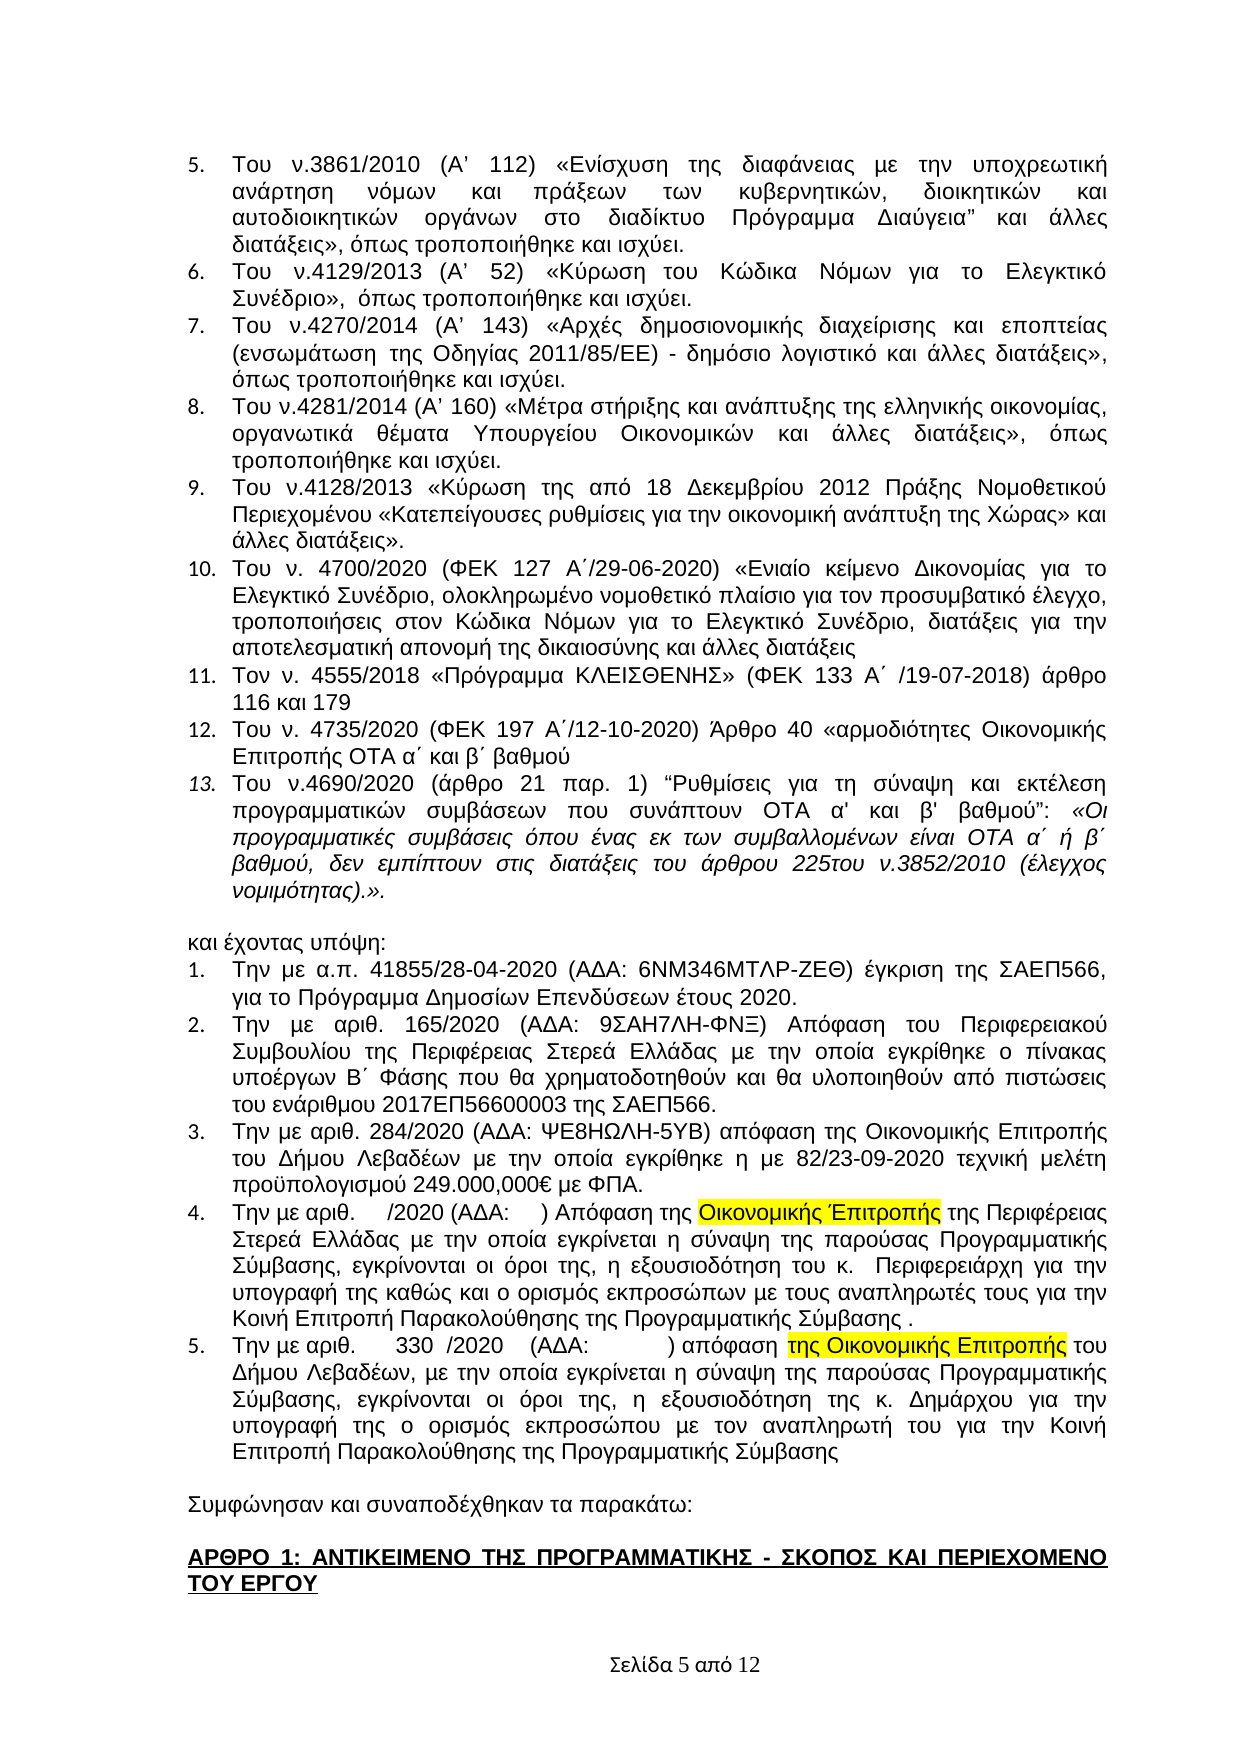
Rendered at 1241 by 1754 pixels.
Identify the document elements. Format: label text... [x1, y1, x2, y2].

list Την µε αριθ. /2020 (ΑΔΑ: ) Απόφαση της Οικονομικής Έπιτροπής της Περιφέρειας Στερεά Ελλάδας µε την οποία εγκρίνεται η σύναψη της παρούσας Προγραμματικής Σύμβασης, εγκρίνονται οι όροι της, η εξουσιοδότηση του κ. Περιφερειάρχη για την υπογραφή της καθώς και ο ορισμός εκπροσώπων µε τους αναπληρωτές τους για την Κοινή Επιτροπή Παρακολούθησης της Προγραμματικής Σύμβασης . [187, 1198, 1107, 1331]
text ΑΡΘΡΟ 1: ΑΝΤΙΚΕΙΜΕΝΟ ΤΗΣ ΠΡΟΓΡΑΜΜΑΤΙΚΗΣ - ΣΚΟΠΟΣ ΚΑΙ ΠΕΡΙΕΧΟΜΕΝΟ ΤΟΥ ΕΡΓΟΥ [187, 1544, 1107, 1566]
list Του ν.3861/2010 (Α’ 112) «Ενίσχυση της διαφάνειας µε την υποχρεωτική ανάρτηση νόμων και πράξεων των κυβερνητικών, διοικητικών και αυτοδιοικητικών οργάνων στο διαδίκτυο Πρόγραμμα Διαύγεια” και άλλες διατάξεις», όπως τροποποιήθηκε και ισχύει. [187, 150, 1107, 257]
list Τον ν. 4555/2018 «Πρόγραμμα ΚΛΕΙΣΘΕΝΗΣ» (ΦΕΚ 133 Α΄ /19-07-2018) άρθρο 116 και 179 [187, 661, 1107, 715]
list Του ν.4270/2014 (Α’ 143) «Αρχές δημοσιονομικής διαχείρισης και εποπτείας (ενσωμάτωση της Οδηγίας 2011/85/ΕΕ) - δημόσιο λογιστικό και άλλες διατάξεις», όπως τροποποιήθηκε και ισχύει. [187, 311, 1107, 392]
list Του ν. 4700/2020 (ΦΕΚ 127 Α΄/29-06-2020) «Ενιαίο κείμενο Δικονομίας για το Ελεγκτικό Συνέδριο, ολοκληρωμένο νομοθετικό πλαίσιο για τον προσυμβατικό έλεγχο, τροποποιήσεις στον Κώδικα Νόμων για το Ελεγκτικό Συνέδριο, διατάξεις για την αποτελεσματική απονομή της δικαιοσύνης και άλλες διατάξεις [187, 554, 1107, 661]
list Την με α.π. 41855/28-04-2020 (Α∆Α: 6ΝΜ346ΜΤΛΡ-ΖΕΘ) έγκριση της ΣΑΕΠ566, για το Πρόγραμμα Δημοσίων Επενδύσεων έτους 2020. [187, 956, 1107, 1010]
list Του ν.4690/2020 (άρθρο 21 παρ. 1) “Ρυθμίσεις για τη σύναψη και εκτέλεση προγραμματικών συμβάσεων που συνάπτουν ΟΤΑ α' και β' βαθμού”: «Οι προγραμματικές συμβάσεις όπου ένας εκ των συμβαλλομένων είναι ΟΤΑ α΄ ή β΄ βαθμού, δεν εμπίπτουν στις διατάξεις του άρθρου 225του ν.3852/2010 (έλεγχος νομιμότητας).». [187, 769, 1107, 903]
list Την µε αριθ. 330 /2020 (ΑΔΑ: ) απόφαση της Οικονομικής Επιτροπής του Δήμου Λεβαδέων, µε την οποία εγκρίνεται η σύναψη της παρούσας Προγραμματικής Σύμβασης, εγκρίνονται οι όροι της, η εξουσιοδότηση της κ. Δημάρχου για την υπογραφή της ο ορισμός εκπροσώπου µε τον αναπληρωτή του για την Κοινή Επιτροπή Παρακολούθησης της Προγραμματικής Σύμβασης [187, 1331, 1107, 1465]
list Του ν.4128/2013 «Κύρωση της από 18 Δεκεμβρίου 2012 Πράξης Νομοθετικού Περιεχομένου «Κατεπείγουσες ρυθμίσεις για την οικονομική ανάπτυξη της Χώρας» και άλλες διατάξεις». [187, 473, 1107, 554]
list Την µε αριθ. 165/2020 (ΑΔΑ: 9ΣΑΗ7ΛΗ-ΦΝΞ) Απόφαση του Περιφερειακού Συμβουλίου της Περιφέρειας Στερεά Ελλάδας µε την οποία εγκρίθηκε ο πίνακας υποέργων Β΄ Φάσης που θα χρηματοδοτηθούν και θα υλοποιηθούν από πιστώσεις του ενάριθμου 2017ΕΠ56600003 της ΣΑΕΠ566. [187, 1010, 1107, 1117]
list Την με αριθ. 284/2020 (ΑΔΑ: ΨΕ8ΗΩΛΗ-5ΥΒ) απόφαση της Οικονομικής Επιτροπής του Δήμου Λεβαδέων με την οποία εγκρίθηκε η με 82/23-09-2020 τεχνική μελέτη προϋπολογισμού 249.000,000€ με ΦΠΑ. [187, 1117, 1107, 1198]
list Του ν.4129/2013 (Α’ 52) «Κύρωση του Κώδικα Νόμων για το Ελεγκτικό Συνέδριο», όπως τροποποιήθηκε και ισχύει. [187, 257, 1107, 311]
list Του ν. 4735/2020 (ΦΕΚ 197 Α΄/12-10-2020) Άρθρο 40 «αρμοδιότητες Οικονομικής Επιτροπής ΟΤΑ α΄ και β΄ βαθμού [187, 715, 1107, 769]
text και έχοντας υπόψη: [187, 929, 1107, 956]
text Συμφώνησαν και συναποδέχθηκαν τα παρακάτω: [187, 1491, 1107, 1517]
text ΑΡΘΡΟ 1: ΑΝΤΙΚΕΙΜΕΝΟ ΤΗΣ ΠΡΟΓΡΑΜΜΑΤΙΚΗΣ - ΣΚΟΠΟΣ ΚΑΙ ΠΕΡΙΕΧΟΜΕΝΟ ΤΟΥ ΕΡΓΟΥ [187, 1567, 1107, 1596]
list Του ν.4281/2014 (Α’ 160) «Μέτρα στήριξης και ανάπτυξης της ελληνικής οικονομίας, οργανωτικά θέματα Υπουργείου Οικονομικών και άλλες διατάξεις», όπως τροποποιήθηκε και ισχύει. [187, 392, 1107, 473]
